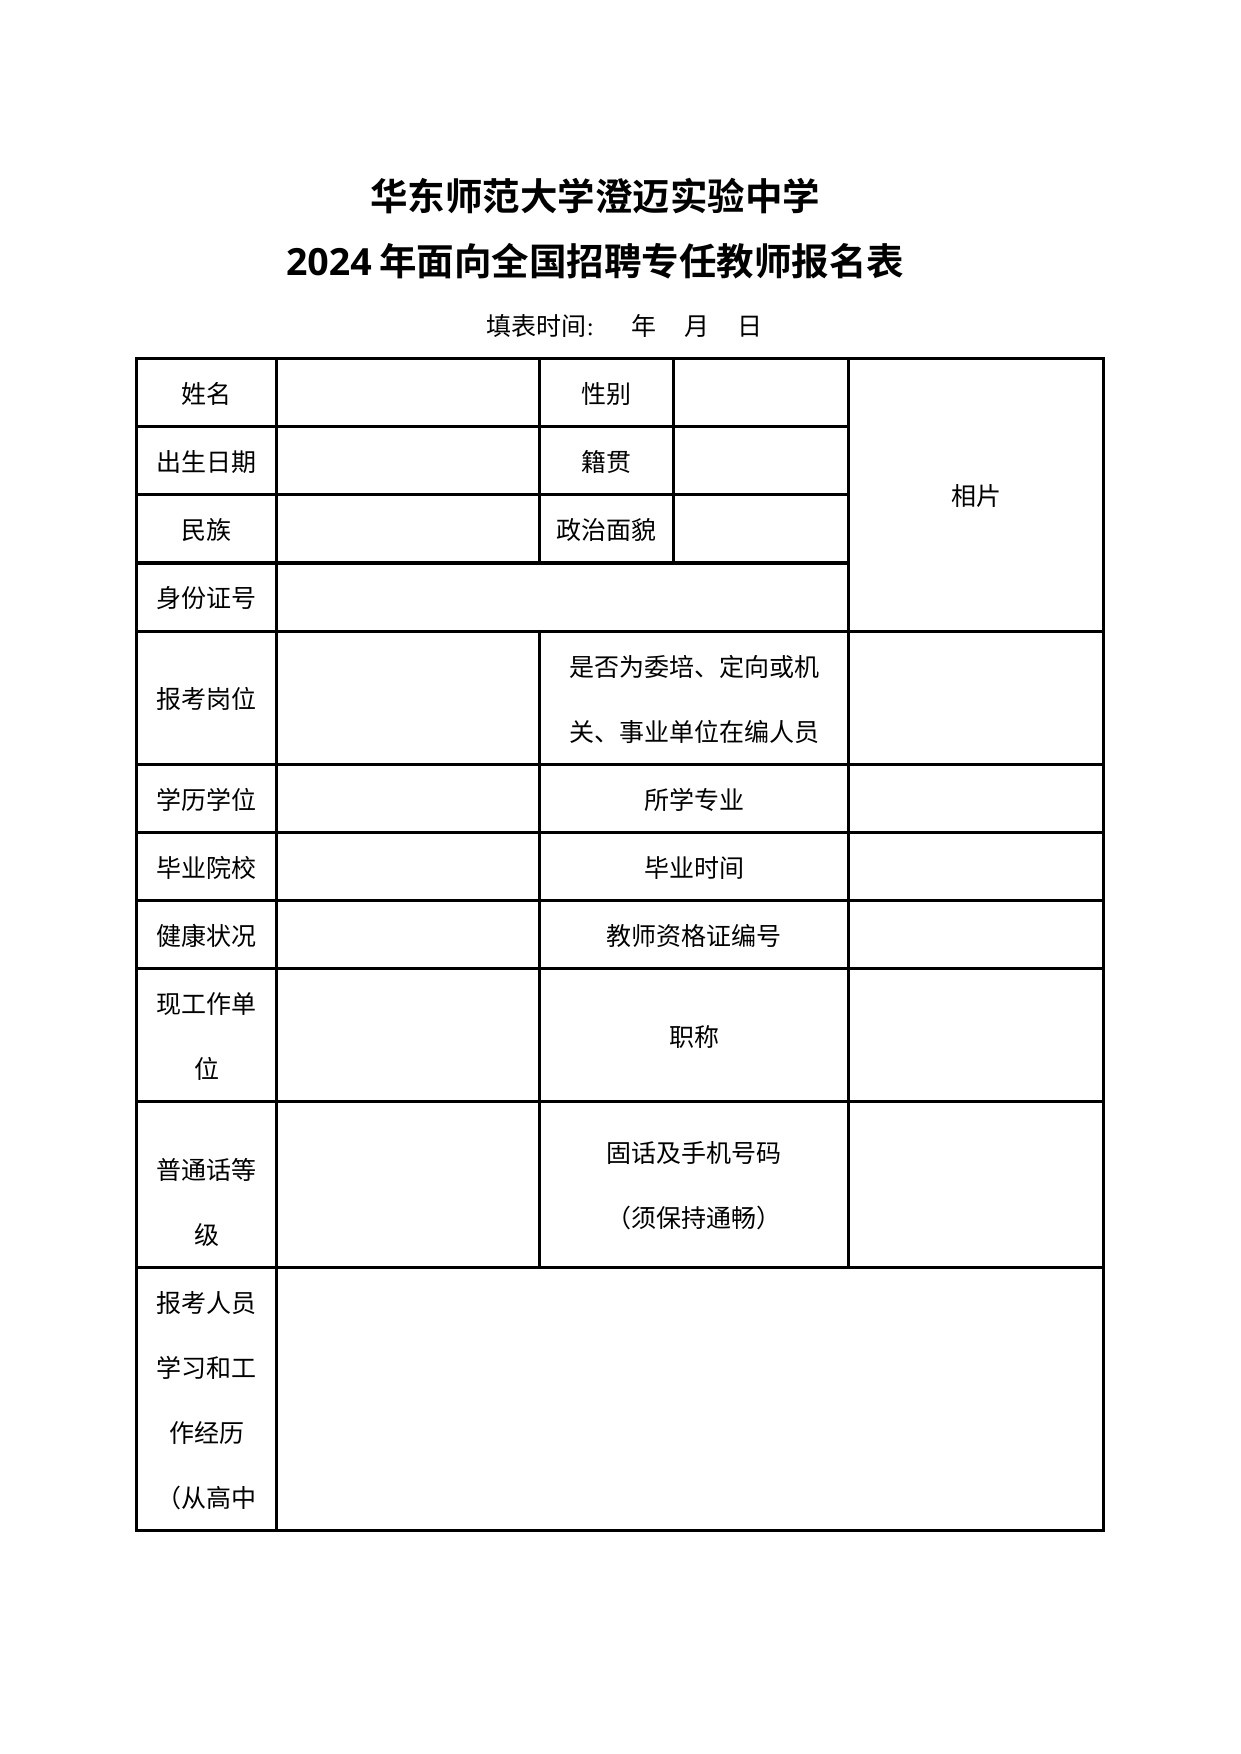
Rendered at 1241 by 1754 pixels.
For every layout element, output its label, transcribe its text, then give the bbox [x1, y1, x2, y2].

table_header 姓名 [138, 360, 275, 425]
table_cell 所学专业 [541, 766, 847, 831]
table_cell [675, 496, 847, 561]
table_cell 学历学位 [138, 766, 275, 831]
table_cell [850, 902, 1102, 967]
table_cell 身份证号 [138, 565, 275, 629]
table_cell [850, 1103, 1102, 1266]
table_cell [278, 428, 538, 493]
table_cell [278, 633, 538, 763]
table_cell 出生日期 [138, 428, 275, 493]
table_cell 教师资格证编号 [541, 902, 847, 967]
table_cell [850, 633, 1102, 763]
table_cell [278, 834, 538, 899]
table_cell 固话及手机号码 （须保持通畅） [541, 1103, 847, 1266]
text 填表时间: 年 月 日 [187, 292, 1002, 357]
table_cell 普通话等级 [138, 1103, 275, 1266]
table_cell 职称 [541, 970, 847, 1100]
table_cell 政治面貌 [541, 496, 672, 561]
table_cell [278, 766, 538, 831]
table_cell 毕业院校 [138, 834, 275, 899]
table_cell [278, 1269, 1102, 1529]
table_cell [278, 902, 538, 967]
table_cell [278, 496, 538, 561]
table_header 性别 [541, 360, 672, 425]
text 2024年面向全国招聘专任教师报名表 [187, 227, 1002, 292]
table_cell [850, 766, 1102, 831]
table_header 相片 [850, 360, 1102, 629]
table_cell 是否为委培、定向或机关、事业单位在编人员 [541, 633, 847, 763]
table_header [675, 360, 847, 425]
table_cell 现工作单位 [138, 970, 275, 1100]
table_cell [850, 834, 1102, 899]
table_cell 籍贯 [541, 428, 672, 493]
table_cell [138, 1269, 275, 1529]
table_cell 健康状况 [138, 902, 275, 967]
table_cell [278, 1103, 538, 1266]
table_cell [278, 970, 538, 1100]
table_cell [850, 970, 1102, 1100]
table_cell 毕业时间 [541, 834, 847, 899]
table_cell 民族 [138, 496, 275, 561]
table_cell [278, 565, 847, 629]
text 华东师范大学澄迈实验中学 [187, 162, 1002, 227]
table_cell 报考岗位 [138, 633, 275, 763]
table_cell [675, 428, 847, 493]
table_header [278, 360, 538, 425]
